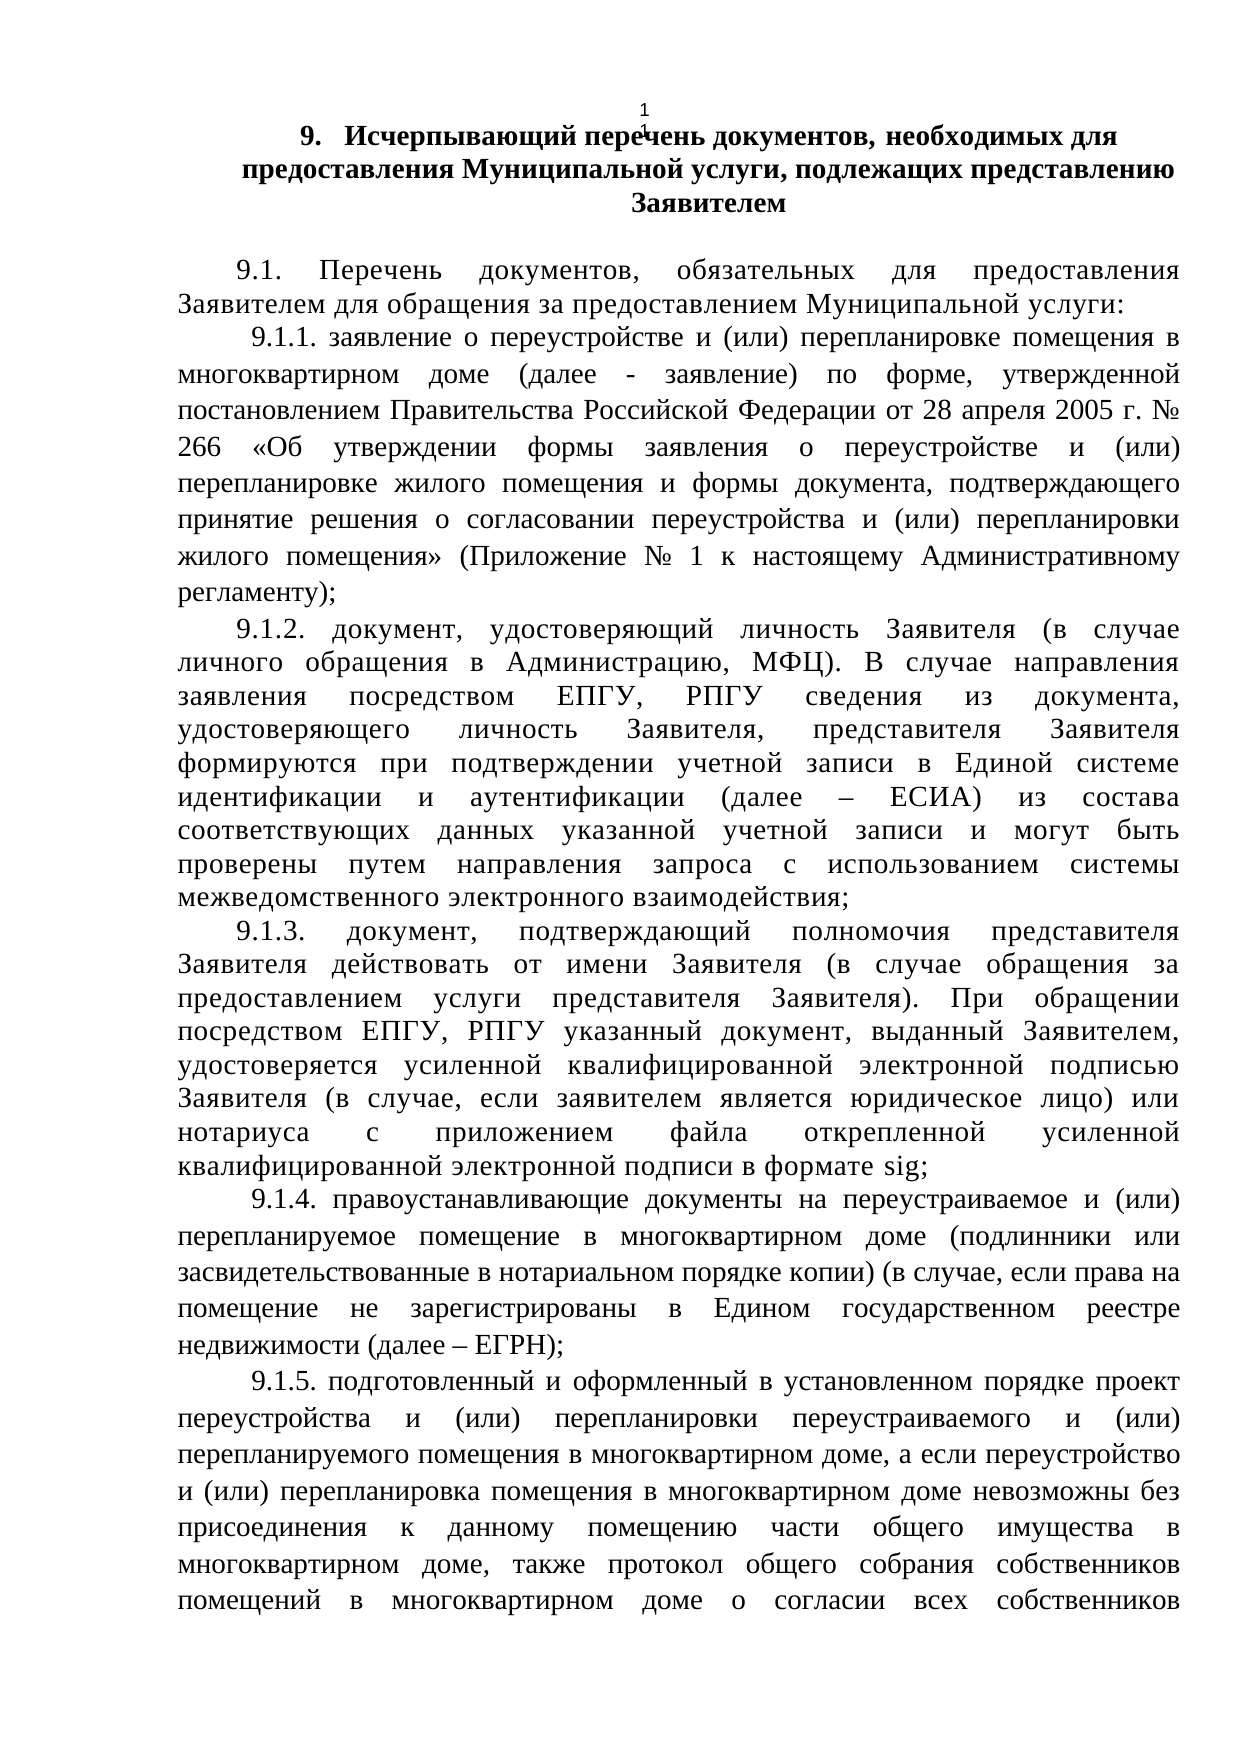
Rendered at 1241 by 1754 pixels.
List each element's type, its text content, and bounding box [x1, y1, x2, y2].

text 9.1.4. правоустанавливающие документы на переустраиваемое и (или) перепланируемое помещение в многоквартирном доме (подлинники или засвидетельствованные в нотариальном порядке копии) (в случае, если права на помещение не зарегистрированы в Едином государственном реестре недвижимости (далее – ЕГРН); [177, 1181, 1181, 1361]
list Исчерпывающий перечень документов, необходимых для предоставления Муниципальной услуги, подлежащих представлению Заявителем [236, 118, 1181, 219]
text 9.1.3. документ, подтверждающий полномочия представителя Заявителя действовать от имени Заявителя (в случае обращения за предоставлением услуги представителя Заявителя). При обращении посредством ЕПГУ, РПГУ указанный документ, выданный Заявителем, удостоверяется усиленной квалифицированной электронной подписью Заявителя (в случае, если заявителем является юридическое лицо) или нотариуса с приложением файла открепленной усиленной квалифицированной электронной подписи в формате sig; [177, 913, 1181, 1181]
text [177, 1363, 1181, 1616]
text 9.1. Перечень документов, обязательных для предоставления Заявителем для обращения за предоставлением Муниципальной услуги: [177, 252, 1181, 319]
text 9.1.1. заявление о переустройстве и (или) перепланировке помещения в многоквартирном доме (далее - заявление) по форме, утвержденной постановлением Правительства Российской Федерации от 28 апреля 2005 г. № 266 «Об утверждении формы заявления о переустройстве и (или) перепланировке жилого помещения и формы документа, подтверждающего принятие решения о согласовании переустройства и (или) перепланировки жилого помещения» (Приложение № 1 к настоящему Административному регламенту); [177, 319, 1181, 608]
text 9.1.2. документ, удостоверяющий личность Заявителя (в случае личного обращения в Администрацию, МФЦ). В случае направления заявления посредством ЕПГУ, РПГУ сведения из документа, удостоверяющего личность Заявителя, представителя Заявителя формируются при подтверждении учетной записи в Единой системе идентификации и аутентификации (далее – ЕСИА) из состава соответствующих данных указанной учетной записи и могут быть проверены путем направления запроса с использованием системы межведомственного электронного взаимодействия; [177, 611, 1181, 913]
